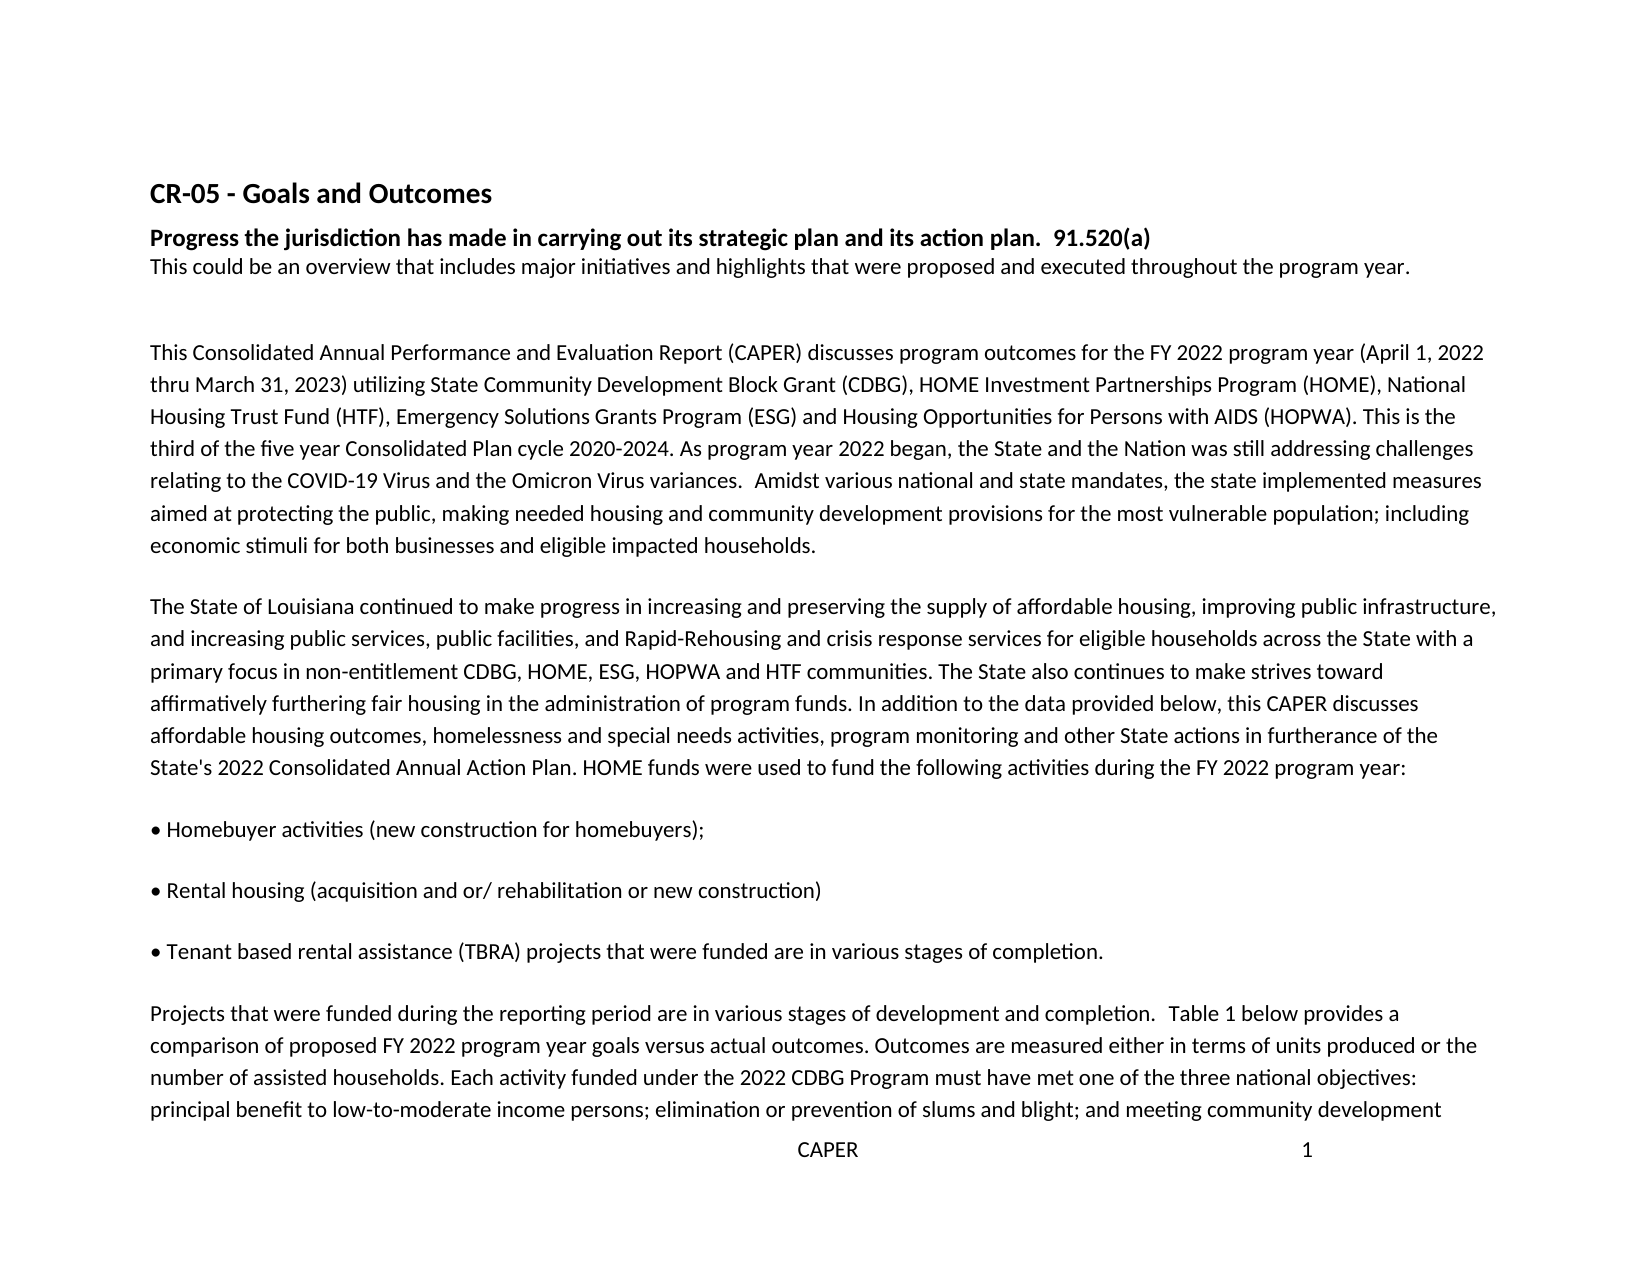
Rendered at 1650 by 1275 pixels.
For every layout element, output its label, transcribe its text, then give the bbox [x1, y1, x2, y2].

text • Rental housing (acquisition and or/ rehabilitation or new construction) [150, 876, 1500, 904]
text Progress the jurisdiction has made in carrying out its strategic plan and its action plan. 91.520(a) [150, 222, 1500, 253]
text • Tenant based rental assistance (TBRA) projects that were funded are in various stages of completion. [150, 937, 1500, 965]
text • Homebuyer activities (new construction for homebuyers); [150, 815, 1500, 843]
text The State of Louisiana continued to make progress in increasing and preserving the supply of affordable housing, improving public infrastructure, and increasing public services, public facilities, and Rapid-Rehousing and crisis response services for eligible households across the State with a primary focus in non-entitlement CDBG, HOME, ESG, HOPWA and HTF communities. The State also continues to make strives toward affirmatively furthering fair housing in the administration of program funds. In addition to the data provided below, this CAPER discusses affordable housing outcomes, homelessness and special needs activities, program monitoring and other State actions in furtherance of the State's 2022 Consolidated Annual Action Plan. HOME funds were used to fund the following activities during the FY 2022 program year: [150, 592, 1500, 781]
text This Consolidated Annual Performance and Evaluation Report (CAPER) discusses program outcomes for the FY 2022 program year (April 1, 2022 thru March 31, 2023) utilizing State Community Development Block Grant (CDBG), HOME Investment Partnerships Program (HOME), National Housing Trust Fund (HTF), Emergency Solutions Grants Program (ESG) and Housing Opportunities for Persons with AIDS (HOPWA). This is the third of the five year Consolidated Plan cycle 2020-2024. As program year 2022 began, the State and the Nation was still addressing challenges relating to the COVID-19 Virus and the Omicron Virus variances. Amidst various national and state mandates, the state implemented measures aimed at protecting the public, making needed housing and community development provisions for the most vulnerable population; including economic stimuli for both businesses and eligible impacted households. [150, 338, 1500, 559]
text This could be an overview that includes major initiatives and highlights that were proposed and executed throughout the program year. [150, 253, 1500, 281]
subtitle CR-05 - Goals and Outcomes [150, 175, 1500, 211]
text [150, 999, 1500, 1123]
